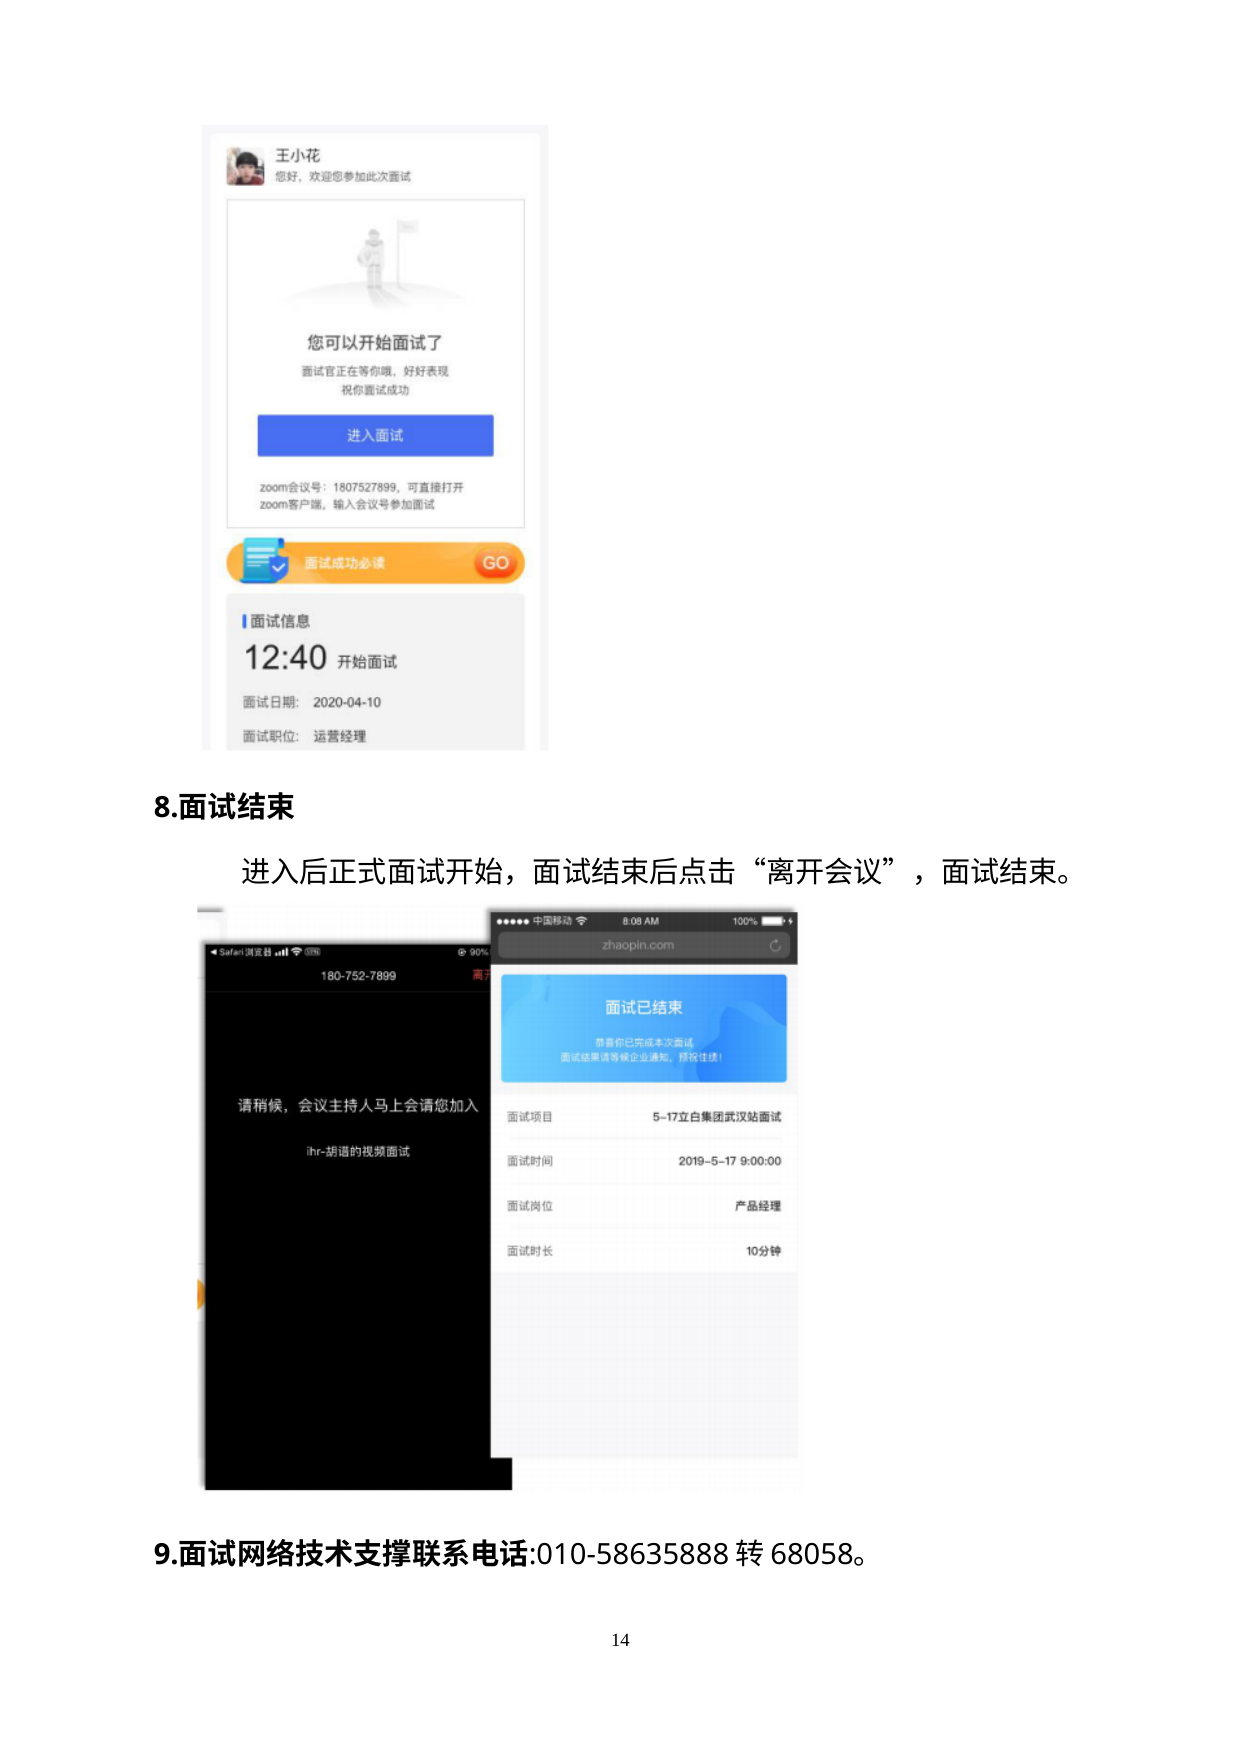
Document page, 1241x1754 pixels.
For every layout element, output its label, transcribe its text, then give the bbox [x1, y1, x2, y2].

picture [197, 902, 804, 1494]
text 9.面试网络技术支撑联系电话:010-58635888转68058。 [153, 1519, 1087, 1584]
text 进入后正式面试开始，面试结束后点击“离开会议”，面试结束。 [197, 837, 1087, 902]
picture [197, 122, 555, 754]
text 8.面试结束 [153, 772, 1087, 837]
